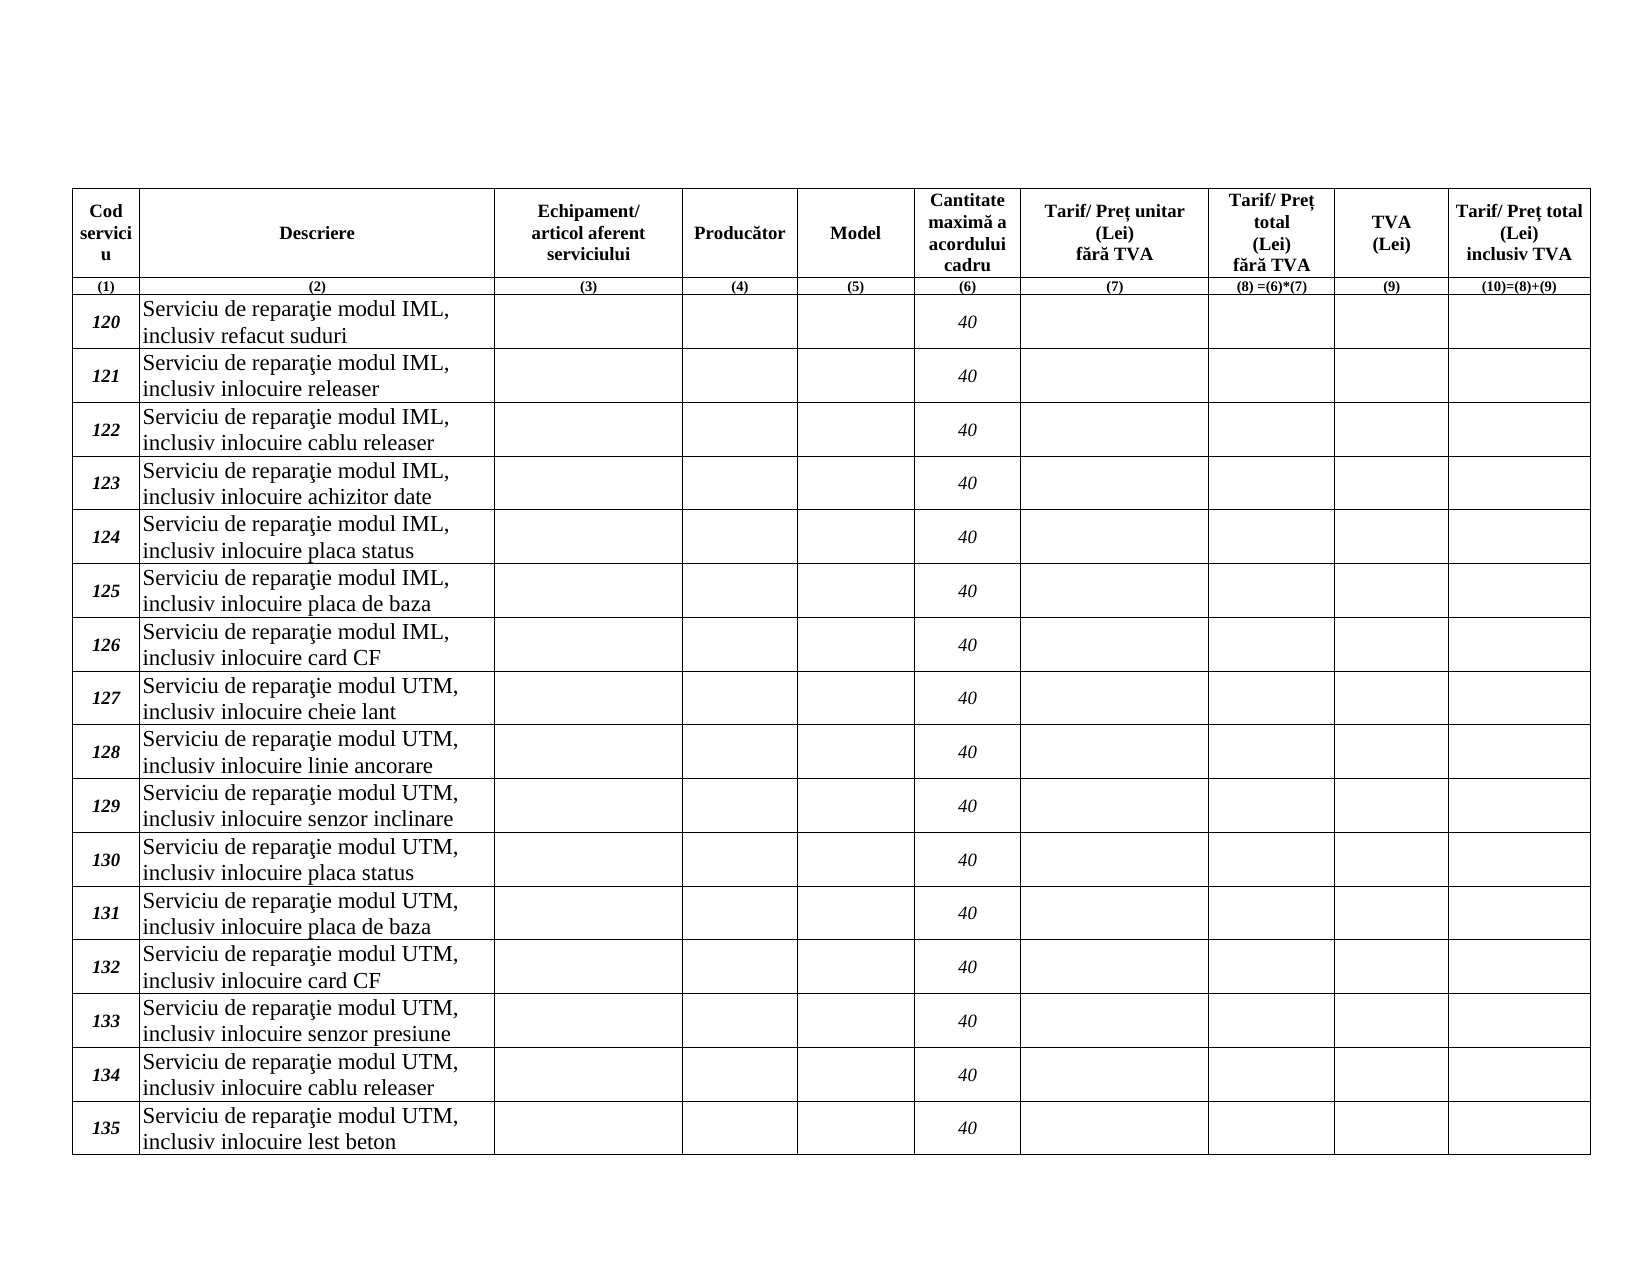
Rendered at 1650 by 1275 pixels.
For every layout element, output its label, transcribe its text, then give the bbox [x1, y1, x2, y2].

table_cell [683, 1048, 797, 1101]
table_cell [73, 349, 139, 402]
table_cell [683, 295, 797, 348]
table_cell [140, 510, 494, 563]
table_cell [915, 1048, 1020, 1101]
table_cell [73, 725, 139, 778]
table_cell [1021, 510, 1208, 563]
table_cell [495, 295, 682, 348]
table_cell (1) [73, 278, 139, 294]
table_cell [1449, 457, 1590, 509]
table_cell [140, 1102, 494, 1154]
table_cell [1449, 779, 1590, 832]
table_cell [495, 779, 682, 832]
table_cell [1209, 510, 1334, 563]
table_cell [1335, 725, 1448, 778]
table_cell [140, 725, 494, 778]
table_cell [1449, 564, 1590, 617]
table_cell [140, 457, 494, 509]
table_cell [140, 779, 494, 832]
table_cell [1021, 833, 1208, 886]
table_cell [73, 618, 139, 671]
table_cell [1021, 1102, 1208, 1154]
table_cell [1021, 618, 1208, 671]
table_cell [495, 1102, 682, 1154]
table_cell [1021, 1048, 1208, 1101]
table_header Tarif/ Preț total (Lei) fără TVA [1209, 189, 1334, 277]
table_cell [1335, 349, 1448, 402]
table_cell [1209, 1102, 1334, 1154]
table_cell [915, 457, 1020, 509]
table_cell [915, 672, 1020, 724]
table_header Descriere [140, 189, 494, 277]
table_cell (5) [798, 278, 914, 294]
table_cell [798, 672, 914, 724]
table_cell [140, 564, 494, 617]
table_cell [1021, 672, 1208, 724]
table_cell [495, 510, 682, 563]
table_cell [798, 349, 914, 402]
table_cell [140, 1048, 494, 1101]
table_cell (6) [915, 278, 1020, 294]
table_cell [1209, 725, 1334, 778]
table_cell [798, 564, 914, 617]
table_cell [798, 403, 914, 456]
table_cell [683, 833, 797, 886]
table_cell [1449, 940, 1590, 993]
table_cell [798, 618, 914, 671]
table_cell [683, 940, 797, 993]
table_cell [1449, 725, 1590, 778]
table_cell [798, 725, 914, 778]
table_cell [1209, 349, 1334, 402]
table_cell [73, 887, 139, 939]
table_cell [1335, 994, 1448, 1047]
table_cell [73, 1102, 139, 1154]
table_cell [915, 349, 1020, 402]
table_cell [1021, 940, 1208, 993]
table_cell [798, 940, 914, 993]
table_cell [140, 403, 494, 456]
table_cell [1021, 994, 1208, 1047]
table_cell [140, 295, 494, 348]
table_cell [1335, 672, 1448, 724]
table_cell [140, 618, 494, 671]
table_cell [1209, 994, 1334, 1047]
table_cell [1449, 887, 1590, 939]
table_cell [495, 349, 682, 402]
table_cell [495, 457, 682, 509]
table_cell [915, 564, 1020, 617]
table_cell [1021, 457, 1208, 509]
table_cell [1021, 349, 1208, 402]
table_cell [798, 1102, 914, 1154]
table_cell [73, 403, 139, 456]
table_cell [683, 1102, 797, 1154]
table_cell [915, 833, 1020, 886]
table_cell (4) [683, 278, 797, 294]
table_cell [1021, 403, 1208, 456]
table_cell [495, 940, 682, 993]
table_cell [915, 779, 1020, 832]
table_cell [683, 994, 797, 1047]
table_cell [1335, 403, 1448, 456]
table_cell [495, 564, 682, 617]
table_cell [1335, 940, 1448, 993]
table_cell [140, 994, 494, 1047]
table_cell (9) [1335, 278, 1448, 294]
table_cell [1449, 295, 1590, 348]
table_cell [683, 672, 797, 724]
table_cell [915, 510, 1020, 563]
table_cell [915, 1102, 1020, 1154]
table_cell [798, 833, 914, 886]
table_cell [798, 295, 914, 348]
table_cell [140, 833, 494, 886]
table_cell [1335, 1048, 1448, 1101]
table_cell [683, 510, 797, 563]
table_cell (10)=(8)+(9) [1449, 278, 1590, 294]
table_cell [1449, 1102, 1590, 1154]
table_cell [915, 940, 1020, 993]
table_cell (3) [495, 278, 682, 294]
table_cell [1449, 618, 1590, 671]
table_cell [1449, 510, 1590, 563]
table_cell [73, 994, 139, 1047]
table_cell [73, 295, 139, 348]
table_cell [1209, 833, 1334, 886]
table_header Tarif/ Preț unitar (Lei) fără TVA [1021, 189, 1208, 277]
table_header Echipament/ articol aferent serviciului [495, 189, 682, 277]
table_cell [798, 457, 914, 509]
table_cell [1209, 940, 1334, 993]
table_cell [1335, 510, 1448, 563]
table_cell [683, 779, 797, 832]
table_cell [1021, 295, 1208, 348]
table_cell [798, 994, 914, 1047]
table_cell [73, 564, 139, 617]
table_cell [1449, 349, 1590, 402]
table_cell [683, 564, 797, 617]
table_header Cantitate maximă a acordului cadru [915, 189, 1020, 277]
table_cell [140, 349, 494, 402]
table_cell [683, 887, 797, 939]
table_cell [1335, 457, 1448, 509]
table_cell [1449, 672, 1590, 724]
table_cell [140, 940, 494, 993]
table_header Cod serviciu [73, 189, 139, 277]
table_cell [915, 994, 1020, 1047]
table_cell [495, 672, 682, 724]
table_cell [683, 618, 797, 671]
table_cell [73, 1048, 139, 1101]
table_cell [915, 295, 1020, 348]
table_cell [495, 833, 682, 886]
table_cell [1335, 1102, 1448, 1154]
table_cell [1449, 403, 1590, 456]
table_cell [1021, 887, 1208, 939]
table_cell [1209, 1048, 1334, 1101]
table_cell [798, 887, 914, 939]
table_cell (8) =(6)*(7) [1209, 278, 1334, 294]
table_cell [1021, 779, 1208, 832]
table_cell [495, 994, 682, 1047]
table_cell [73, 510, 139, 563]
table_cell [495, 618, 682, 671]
table_cell (2) [140, 278, 494, 294]
table_cell (7) [1021, 278, 1208, 294]
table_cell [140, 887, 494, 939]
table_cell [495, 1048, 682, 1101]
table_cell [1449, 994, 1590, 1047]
table_header Tarif/ Preț total (Lei) inclusiv TVA [1449, 189, 1590, 277]
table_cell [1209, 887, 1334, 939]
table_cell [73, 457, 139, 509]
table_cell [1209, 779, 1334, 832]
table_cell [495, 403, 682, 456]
table_header TVA (Lei) [1335, 189, 1448, 277]
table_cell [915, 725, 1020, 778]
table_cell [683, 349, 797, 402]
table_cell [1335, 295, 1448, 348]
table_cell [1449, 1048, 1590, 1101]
table_header Producător [683, 189, 797, 277]
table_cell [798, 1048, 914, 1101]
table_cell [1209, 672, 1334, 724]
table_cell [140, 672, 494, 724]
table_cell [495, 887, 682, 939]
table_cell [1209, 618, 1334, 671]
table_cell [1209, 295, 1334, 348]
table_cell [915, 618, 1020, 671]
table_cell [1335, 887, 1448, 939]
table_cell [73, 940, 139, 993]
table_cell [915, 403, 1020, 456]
table_header Model [798, 189, 914, 277]
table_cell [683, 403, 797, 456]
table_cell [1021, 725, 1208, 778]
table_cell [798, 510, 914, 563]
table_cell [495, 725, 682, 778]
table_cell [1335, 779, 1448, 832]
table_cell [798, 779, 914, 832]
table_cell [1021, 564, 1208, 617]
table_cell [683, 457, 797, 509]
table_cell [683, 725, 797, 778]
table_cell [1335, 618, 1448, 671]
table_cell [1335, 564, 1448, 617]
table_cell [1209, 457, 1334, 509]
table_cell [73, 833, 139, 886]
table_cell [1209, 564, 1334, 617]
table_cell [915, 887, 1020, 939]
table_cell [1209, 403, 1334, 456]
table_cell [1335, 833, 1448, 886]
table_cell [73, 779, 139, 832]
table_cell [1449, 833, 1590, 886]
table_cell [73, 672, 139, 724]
